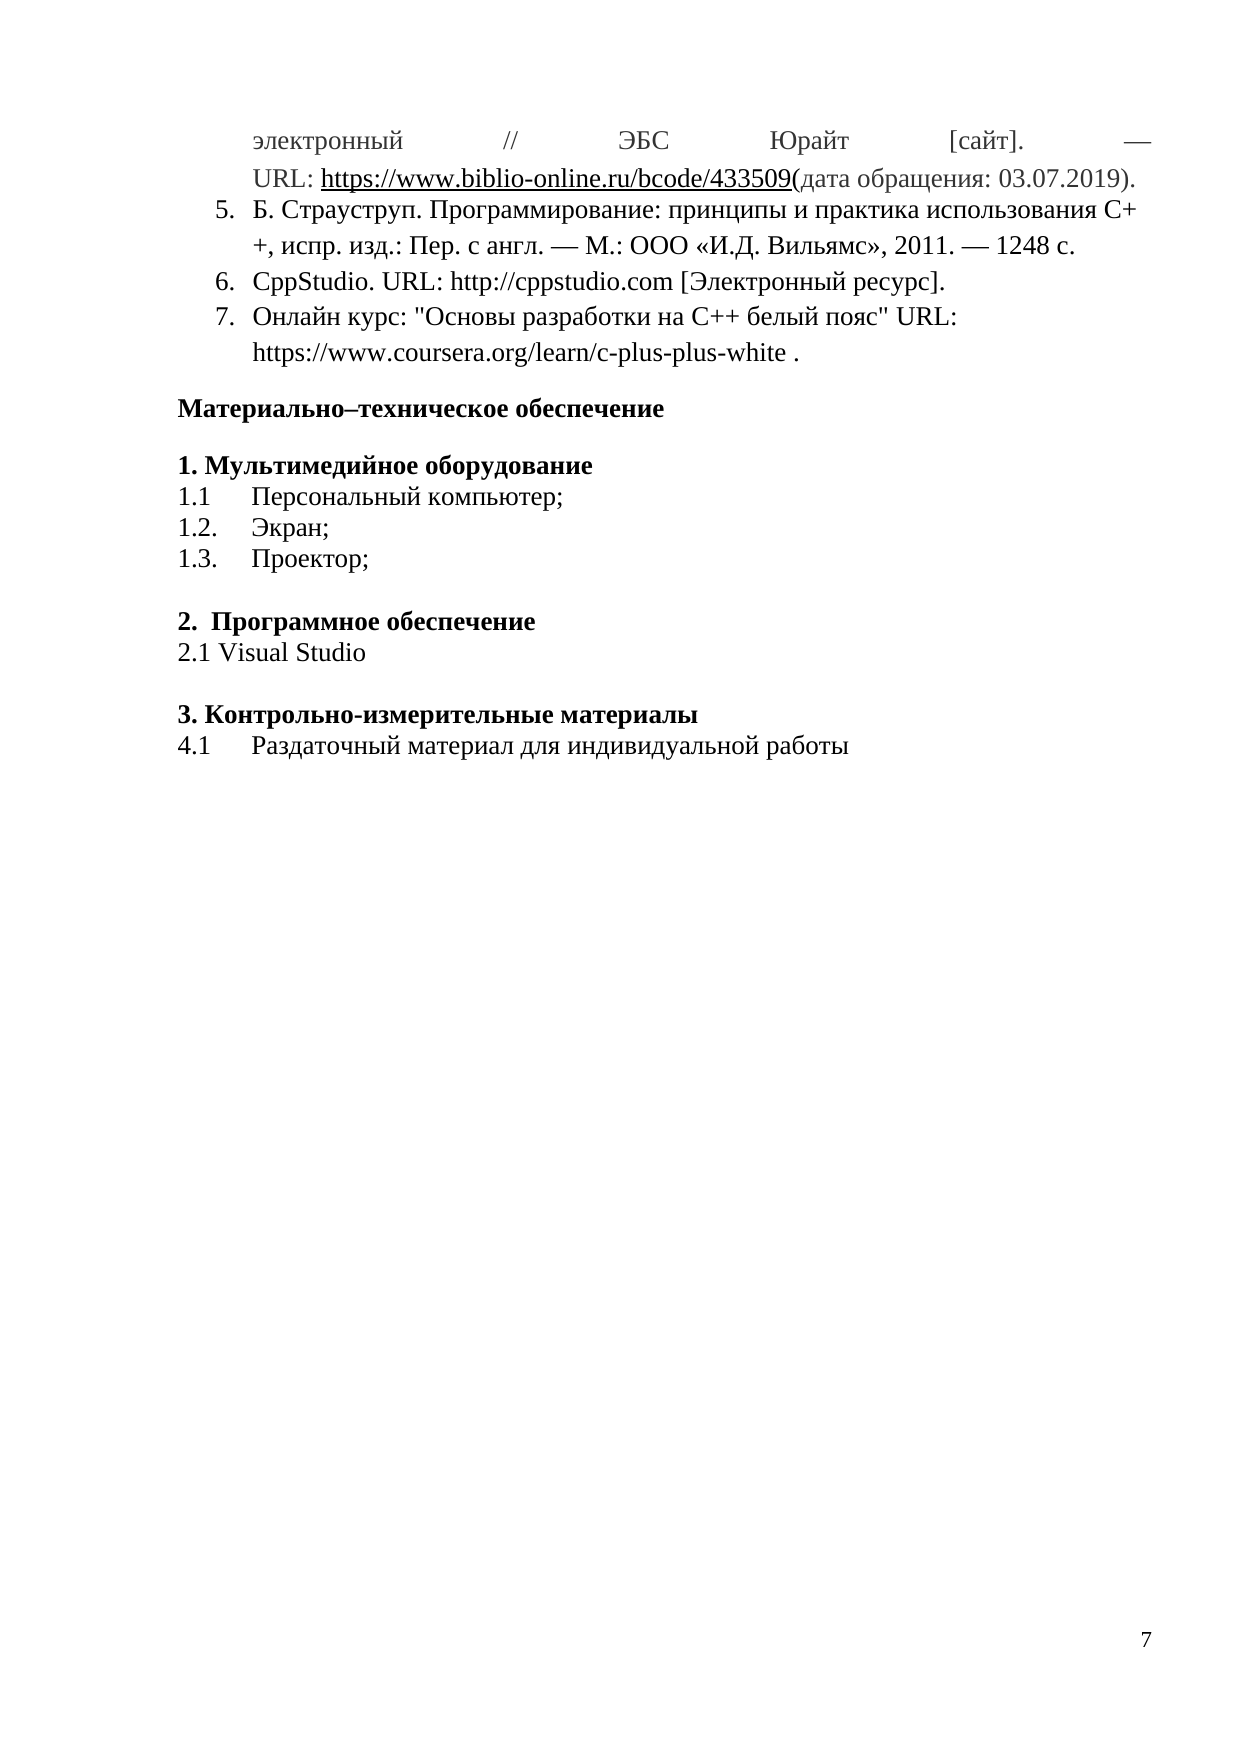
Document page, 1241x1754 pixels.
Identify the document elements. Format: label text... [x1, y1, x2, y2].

text 1. Мультимедийное оборудование [177, 449, 1152, 480]
list CppStudio. URL: http://cppstudio.com [Электронный ресурс]. [215, 264, 1152, 296]
text 2.1 Visual Studio [177, 636, 1152, 667]
list Онлайн курс: "Основы разработки на C++ белый пояс" URL: https://www.coursera.org/learn/c-plus-plus-white . [215, 300, 1152, 367]
text 3. Контрольно-измерительные материалы [177, 698, 1152, 729]
text 1.3. Проектор; [177, 543, 1152, 574]
text 2. Программное обеспечение [177, 605, 1152, 636]
list Б. Страуструп. Программирование: принципы и практика использования C++, испр. изд.: Пер. с англ. — М.: ООО «И.Д. Вильямс», 2011. — 1248 с. [215, 193, 1152, 260]
text 1.2. Экран; [177, 511, 1152, 543]
text 4.1 Раздаточный материал для индивидуальной работы [177, 729, 1152, 761]
text 1.1 Персональный компьютер; [177, 480, 1152, 511]
text Материально–техническое обеспечение [177, 393, 1152, 424]
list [215, 118, 1152, 193]
